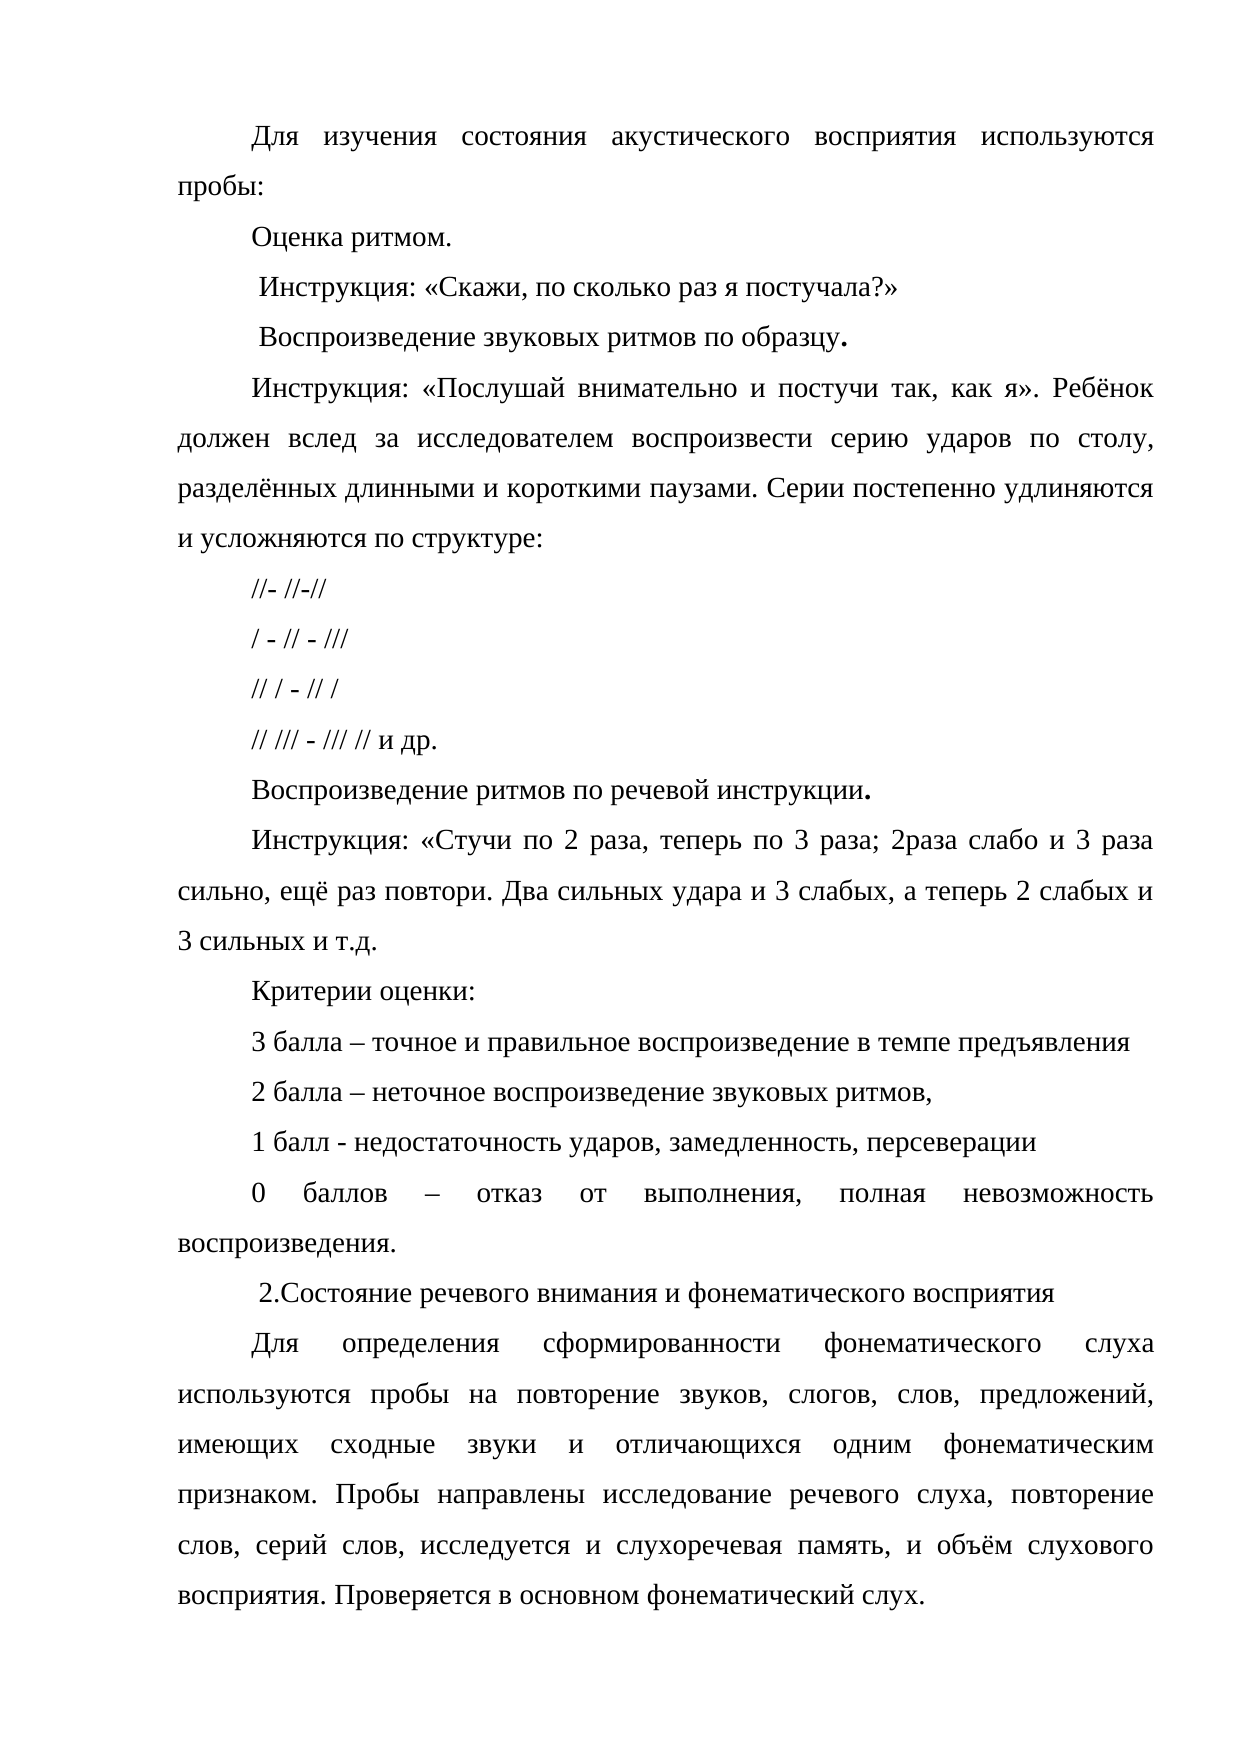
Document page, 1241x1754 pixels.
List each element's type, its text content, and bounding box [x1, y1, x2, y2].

text Инструкция: «Скажи, по сколько раз я постучала?» [177, 269, 1155, 303]
text Инструкция: «Стучи по 2 раза, теперь по 3 раза; 2раза слабо и 3 раза сильно, ещё раз повтори. Два сильных удара и 3 слабых, а теперь 2 слабых и 3 сильных и т.д. [177, 822, 1155, 957]
text // /// - /// // и др. [177, 722, 1155, 755]
text Воспроизведение ритмов по речевой инструкции. [177, 772, 1155, 806]
text Для изучения состояния акустического восприятия используются пробы: [177, 118, 1155, 202]
text 1 балл - недостаточность ударов, замедленность, персеверации [177, 1124, 1155, 1158]
text Воспроизведение звуковых ритмов по образцу. [177, 319, 1155, 353]
text Критерии оценки: [177, 973, 1155, 1007]
text //- //-// [177, 571, 1155, 604]
text 2.Состояние речевого внимания и фонематического восприятия [177, 1275, 1155, 1309]
text 3 балла – точное и правильное воспроизведение в темпе предъявления [177, 1024, 1155, 1057]
text // / - // / [177, 672, 1155, 705]
text Оценка ритмом. [177, 219, 1155, 252]
text Для определения сформированности фонематического слуха используются пробы на повторение звуков, слогов, слов, предложений, имеющих сходные звуки и отличающихся одним фонематическим признаком. Пробы направлены исследование речевого слуха, повторение слов, серий слов, исследуется и слухоречевая память, и объём слухового восприятия. Проверяется в основном фонематический слух. [177, 1326, 1155, 1611]
text 2 балла – неточное воспроизведение звуковых ритмов, [177, 1074, 1155, 1108]
text Инструкция: «Послушай внимательно и постучи так, как я». Ребёнок должен вслед за исследователем воспроизвести серию ударов по столу, разделённых длинными и короткими паузами. Серии постепенно удлиняются и усложняются по структуре: [177, 370, 1155, 554]
text / - // - /// [177, 621, 1155, 655]
text 0 баллов – отказ от выполнения, полная невозможность воспроизведения. [177, 1175, 1155, 1258]
